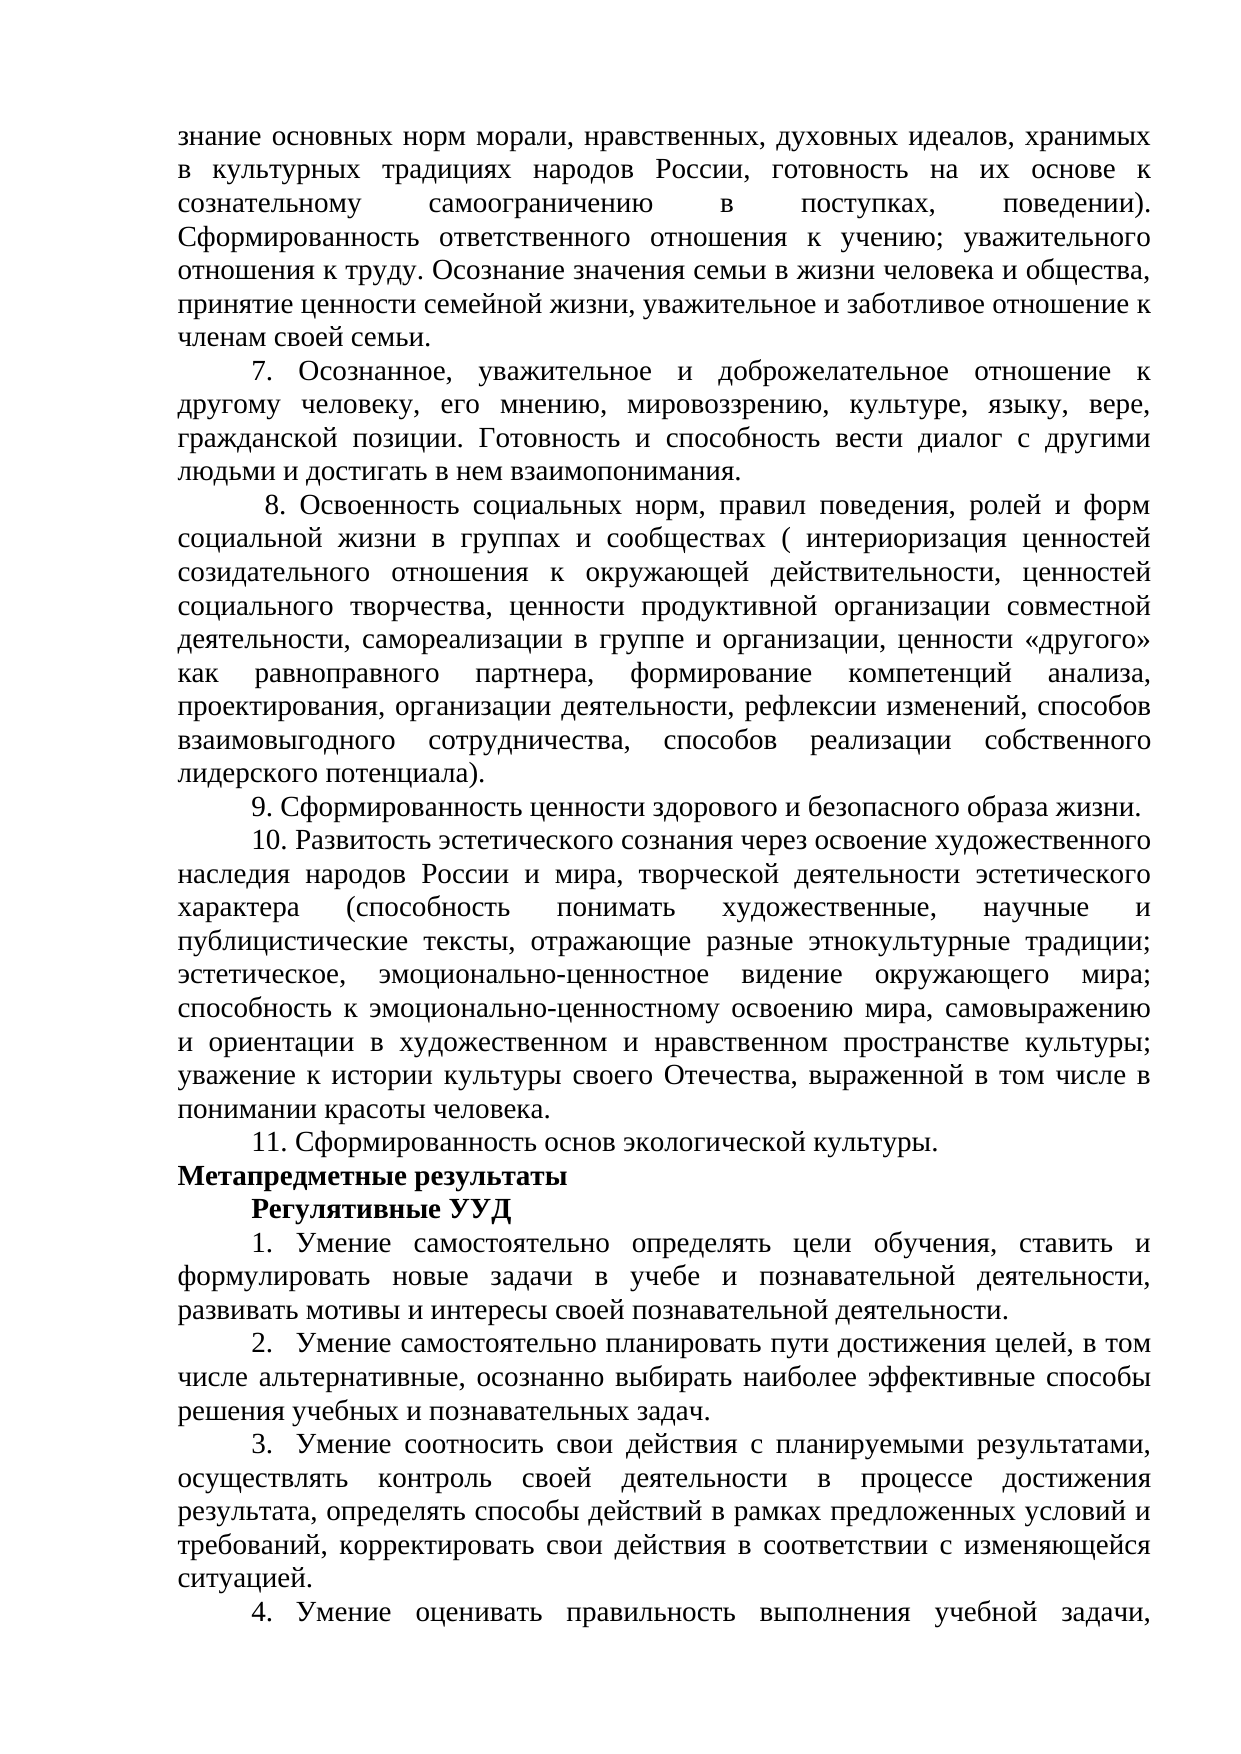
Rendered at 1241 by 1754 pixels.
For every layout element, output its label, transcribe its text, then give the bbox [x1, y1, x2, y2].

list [177, 1594, 1152, 1627]
text 10. Развитость эстетического сознания через освоение художественного наследия народов России и мира, творческой деятельности эстетического характера (способность понимать художественные, научные и публицистические тексты, отражающие разные этнокультурные традиции; эстетическое, эмоционально-ценностное видение окружающего мира; способность к эмоционально-ценностному освоению мира, самовыражению и ориентации в художественном и нравственном пространстве культуры; уважение к истории культуры своего Отечества, выраженной в том числе в понимании красоты человека. [177, 822, 1152, 1124]
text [177, 118, 1152, 353]
text Регулятивные УУД [177, 1191, 1152, 1225]
text 11. Сформированность основ экологической культуры. [177, 1124, 1152, 1158]
list Умение самостоятельно планировать пути достижения целей, в том числе альтернативные, осознанно выбирать наиболее эффективные способы решения учебных и познавательных задач. [177, 1326, 1152, 1426]
text 8. Освоенность социальных норм, правил поведения, ролей и форм социальной жизни в группах и сообществах ( интериоризация ценностей созидательного отношения к окружающей действительности, ценностей социального творчества, ценности продуктивной организации совместной деятельности, самореализации в группе и организации, ценности «другого» как равноправного партнера, формирование компетенций анализа, проектирования, организации деятельности, рефлексии изменений, способов взаимовыгодного сотрудничества, способов реализации собственного лидерского потенциала). [177, 487, 1152, 789]
list Умение соотносить свои действия с планируемыми результатами, осуществлять контроль своей деятельности в процессе достижения результата, определять способы действий в рамках предложенных условий и требований, корректировать свои действия в соответствии с изменяющейся ситуацией. [177, 1426, 1152, 1594]
text 7. Осознанное, уважительное и доброжелательное отношение к другому человеку, его мнению, мировоззрению, культуре, языку, вере, гражданской позиции. Готовность и способность вести диалог с другими людьми и достигать в нем взаимопонимания. [177, 353, 1152, 487]
list Умение самостоятельно определять цели обучения, ставить и формулировать новые задачи в учебе и познавательной деятельности, развивать мотивы и интересы своей познавательной деятельности. [177, 1225, 1152, 1326]
text Метапредметные результаты [177, 1158, 1152, 1191]
text 9. Сформированность ценности здорового и безопасного образа жизни. [177, 789, 1152, 822]
